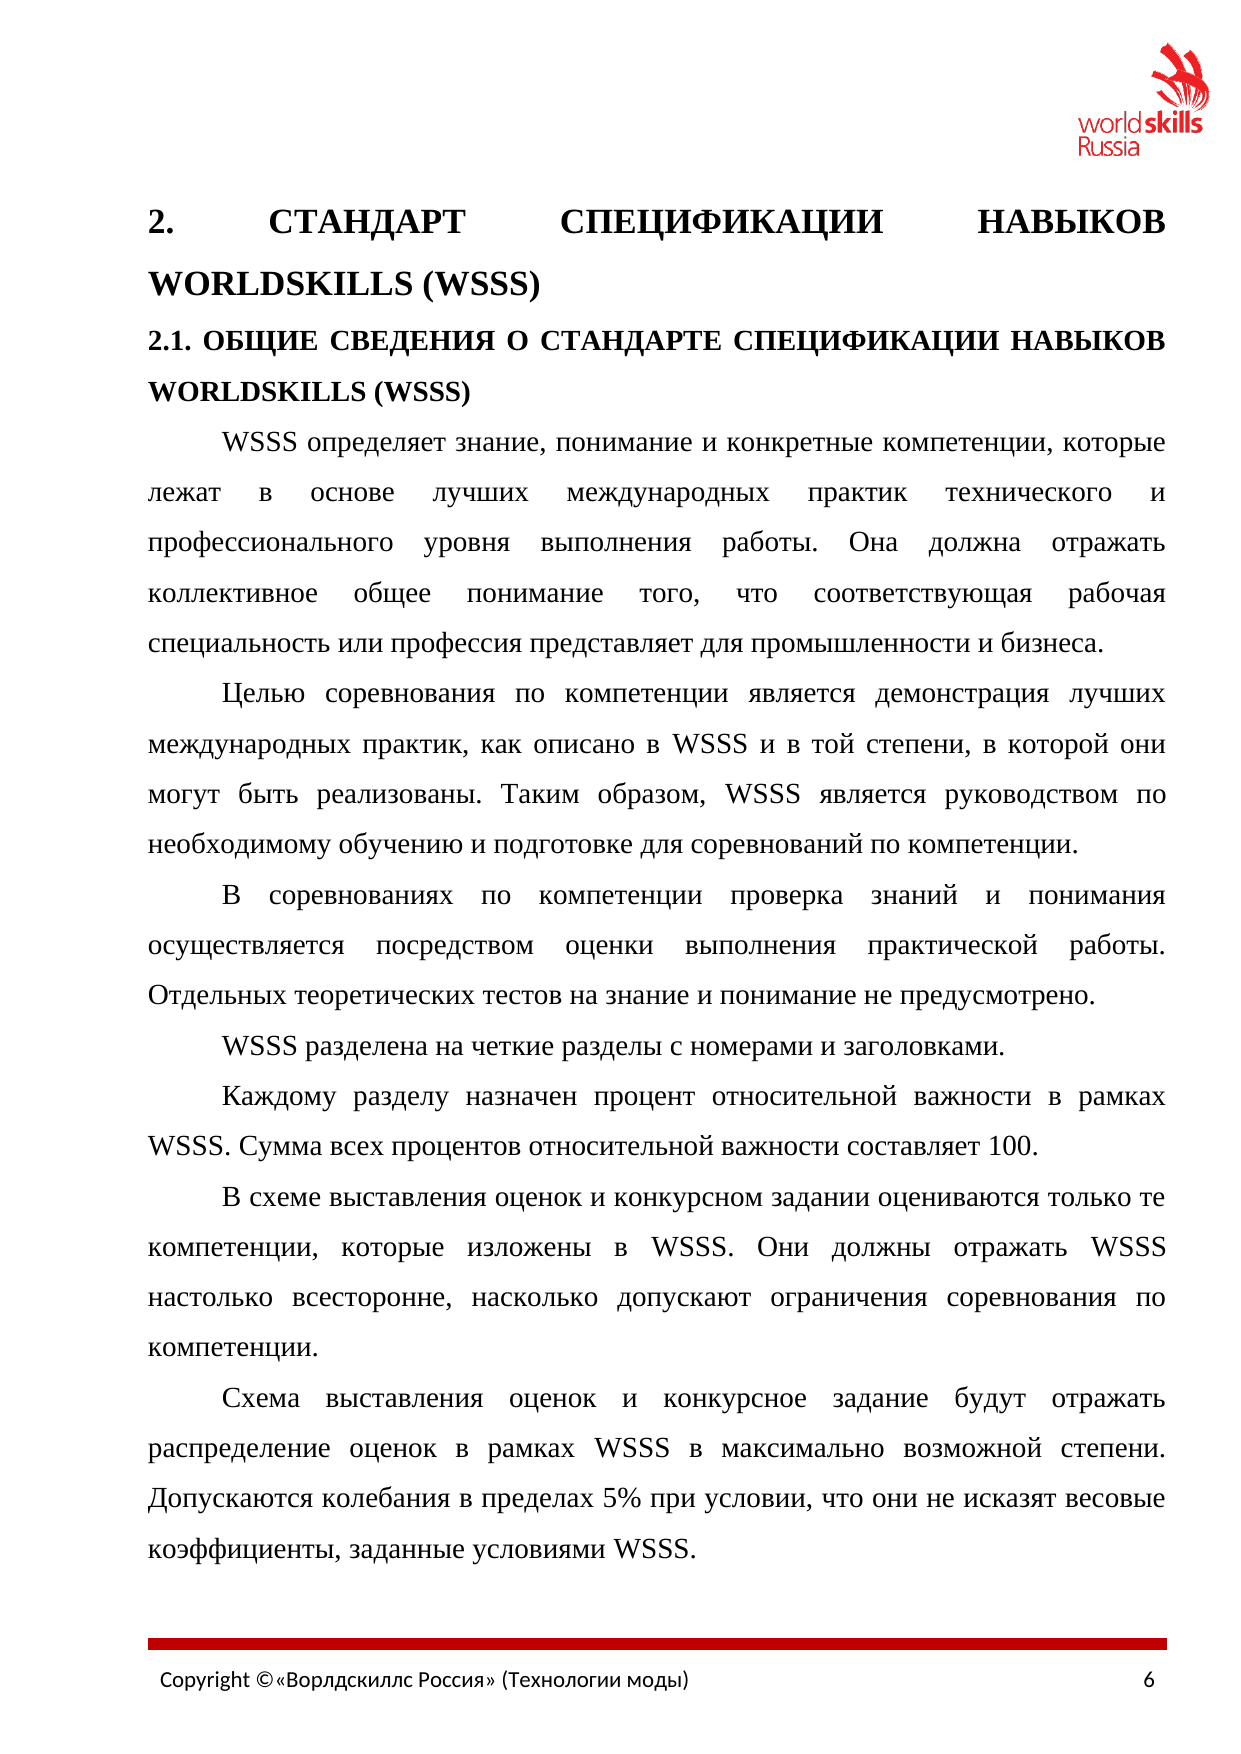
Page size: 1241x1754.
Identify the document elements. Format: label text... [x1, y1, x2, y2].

text WSSS разделена на четкие разделы с номерами и заголовками. [148, 1028, 1167, 1061]
text В схеме выставления оценок и конкурсном задании оцениваются только те компетенции, которые изложены в WSSS. Они должны отражать WSSS настолько всесторонне, насколько допускают ограничения соревнования по компетенции. [148, 1179, 1167, 1363]
text WSSS определяет знание, понимание и конкретные компетенции, которые лежат в основе лучших международных практик технического и профессионального уровня выполнения работы. Она должна отражать коллективное общее понимание того, что соответствующая рабочая специальность или профессия представляет для промышленности и бизнеса. [148, 424, 1167, 659]
text 2.1. ОБЩИЕ СВЕДЕНИЯ О СТАНДАРТЕ СПЕЦИФИКАЦИИ НАВЫКОВ WORLDSKILLS (WSSS) [148, 323, 1167, 407]
text 2. СТАНДАРТ СПЕЦИФИКАЦИИ НАВЫКОВ WORLDSKILLS (WSSS) [148, 143, 1167, 303]
text Схема выставления оценок и конкурсное задание будут отражать распределение оценок в рамках WSSS в максимально возможной степени. Допускаются колебания в пределах 5% при условии, что они не исказят весовые коэффициенты, заданные условиями WSSS. [148, 1380, 1167, 1564]
picture [1078, 42, 1235, 156]
text В соревнованиях по компетенции проверка знаний и понимания осуществляется посредством оценки выполнения практической работы. Отдельных теоретических тестов на знание и понимание не предусмотрено. [148, 877, 1167, 1011]
text Каждому разделу назначен процент относительной важности в рамках WSSS. Сумма всех процентов относительной важности составляет 100. [148, 1078, 1167, 1162]
text Целью соревнования по компетенции является демонстрация лучших международных практик, как описано в WSSS и в той степени, в которой они могут быть реализованы. Таким образом, WSSS является руководством по необходимому обучению и подготовке для соревнований по компетенции. [148, 676, 1167, 860]
